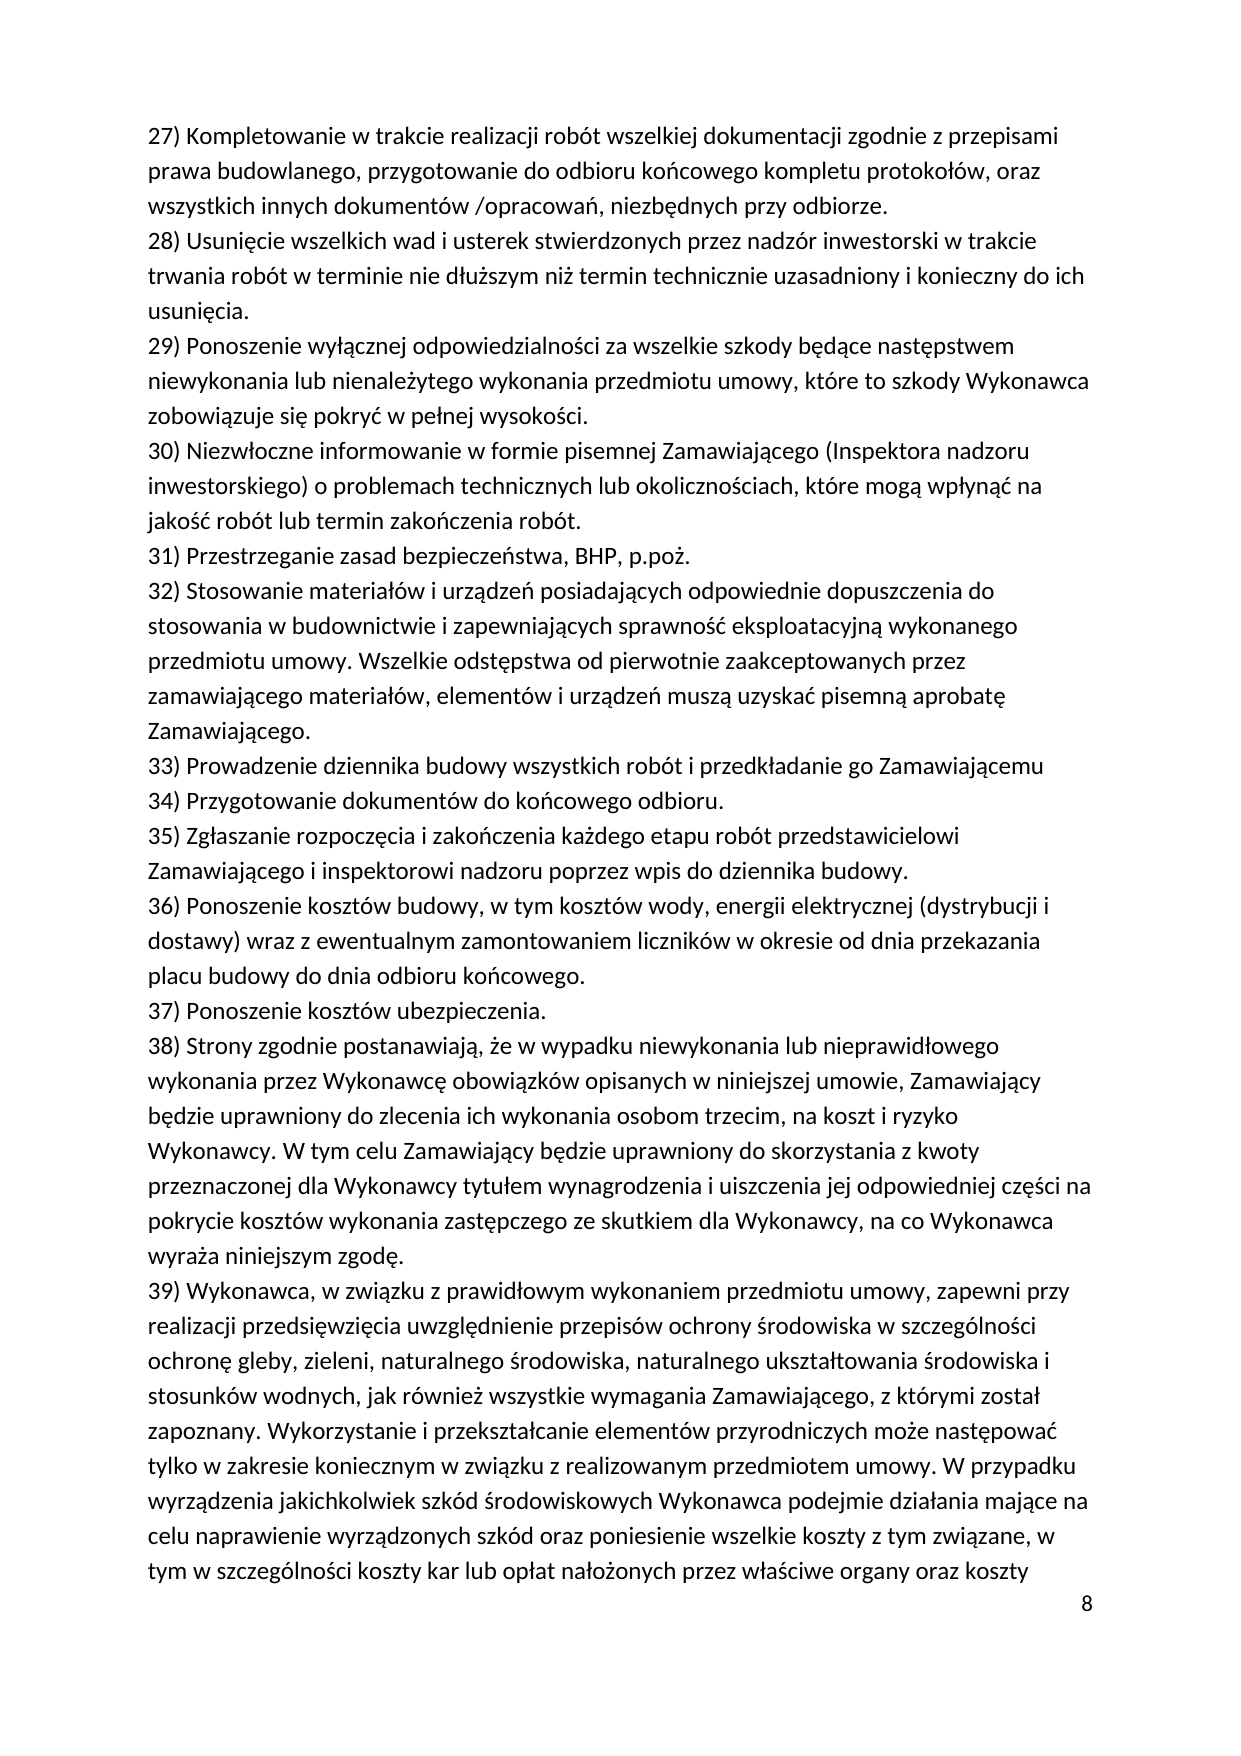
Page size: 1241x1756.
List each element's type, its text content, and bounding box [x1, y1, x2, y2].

text 30) Niezwłoczne informowanie w formie pisemnej Zamawiającego (Inspektora nadzoru inwestorskiego) o problemach technicznych lub okolicznościach, które mogą wpłynąć na jakość robót lub termin zakończenia robót. [148, 435, 1093, 536]
text 36) Ponoszenie kosztów budowy, w tym kosztów wody, energii elektrycznej (dystrybucji i dostawy) wraz z ewentualnym zamontowaniem liczników w okresie od dnia przekazania placu budowy do dnia odbioru końcowego. [148, 890, 1093, 991]
text 29) Ponoszenie wyłącznej odpowiedzialności za wszelkie szkody będące następstwem niewykonania lub nienależytego wykonania przedmiotu umowy, które to szkody Wykonawca zobowiązuje się pokryć w pełnej wysokości. [148, 330, 1093, 431]
text 32) Stosowanie materiałów i urządzeń posiadających odpowiednie dopuszczenia do stosowania w budownictwie i zapewniających sprawność eksploatacyjną wykonanego przedmiotu umowy. Wszelkie odstępstwa od pierwotnie zaakceptowanych przez zamawiającego materiałów, elementów i urządzeń muszą uzyskać pisemną aprobatę Zamawiającego. [148, 575, 1093, 746]
text 38) Strony zgodnie postanawiają, że w wypadku niewykonania lub nieprawidłowego wykonania przez Wykonawcę obowiązków opisanych w niniejszej umowie, Zamawiający będzie uprawniony do zlecenia ich wykonania osobom trzecim, na koszt i ryzyko Wykonawcy. W tym celu Zamawiający będzie uprawniony do skorzystania z kwoty przeznaczonej dla Wykonawcy tytułem wynagrodzenia i uiszczenia jej odpowiedniej części na pokrycie kosztów wykonania zastępczego ze skutkiem dla Wykonawcy, na co Wykonawca wyraża niniejszym zgodę. [148, 1030, 1093, 1271]
text 27) Kompletowanie w trakcie realizacji robót wszelkiej dokumentacji zgodnie z przepisami prawa budowlanego, przygotowanie do odbioru końcowego kompletu protokołów, oraz wszystkich innych dokumentów /opracowań, niezbędnych przy odbiorze. [148, 120, 1093, 221]
text 35) Zgłaszanie rozpoczęcia i zakończenia każdego etapu robót przedstawicielowi Zamawiającego i inspektorowi nadzoru poprzez wpis do dziennika budowy. [148, 820, 1093, 886]
text 33) Prowadzenie dziennika budowy wszystkich robót i przedkładanie go Zamawiającemu [148, 750, 1093, 781]
text 37) Ponoszenie kosztów ubezpieczenia. [148, 995, 1093, 1026]
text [148, 1275, 1093, 1586]
text 28) Usunięcie wszelkich wad i usterek stwierdzonych przez nadzór inwestorski w trakcie trwania robót w terminie nie dłuższym niż termin technicznie uzasadniony i konieczny do ich usunięcia. [148, 225, 1093, 326]
text 31) Przestrzeganie zasad bezpieczeństwa, BHP, p.poż. [148, 540, 1093, 571]
text 34) Przygotowanie dokumentów do końcowego odbioru. [148, 785, 1093, 816]
